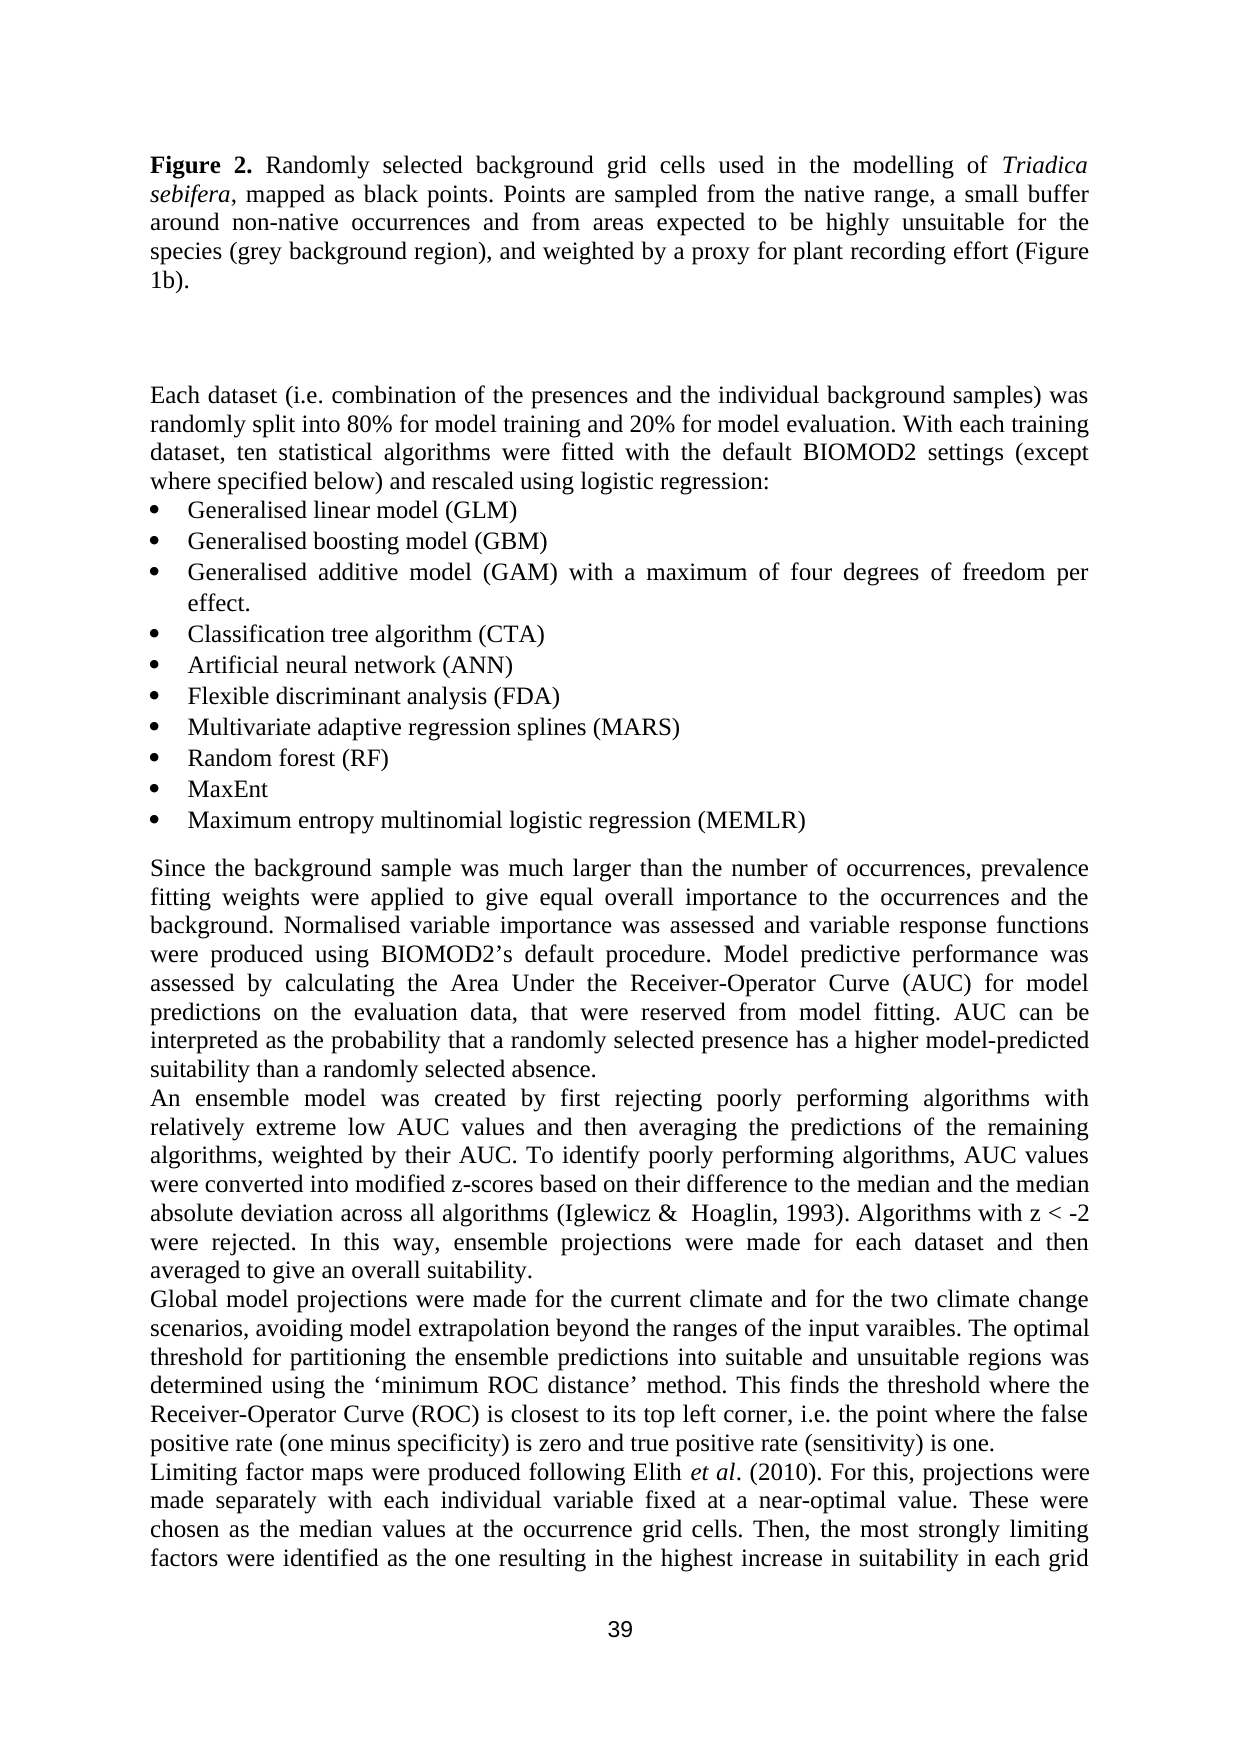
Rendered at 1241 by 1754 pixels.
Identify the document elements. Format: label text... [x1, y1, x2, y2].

list Maximum entropy multinomial logistic regression (MEMLR) [150, 805, 1090, 834]
list Flexible discriminant analysis (FDA) [150, 681, 1090, 710]
list Multivariate adaptive regression splines (MARS) [150, 712, 1090, 741]
list Artificial neural network (ANN) [150, 650, 1090, 679]
text Since the background sample was much larger than the number of occurrences, prevalence fitting weights were applied to give equal overall importance to the occurrences and the background. Normalised variable importance was assessed and variable response functions were produced using BIOMOD2’s default procedure. Model predictive performance was assessed by calculating the Area Under the Receiver-Operator Curve (AUC) for model predictions on the evaluation data, that were reserved from model fitting. AUC can be interpreted as the probability that a randomly selected presence has a higher model-predicted suitability than a randomly selected absence. [150, 853, 1090, 1083]
list Classification tree algorithm (CTA) [150, 619, 1090, 648]
list Generalised boosting model (GBM) [150, 526, 1090, 555]
text An ensemble model was created by first rejecting poorly performing algorithms with relatively extreme low AUC values and then averaging the predictions of the remaining algorithms, weighted by their AUC. To identify poorly performing algorithms, AUC values were converted into modified z-scores based on their difference to the median and the median absolute deviation across all algorithms (Iglewicz & Hoaglin, 1993). Algorithms with z < -2 were rejected. In this way, ensemble projections were made for each dataset and then averaged to give an overall suitability. [150, 1083, 1090, 1284]
list Random forest (RF) [150, 743, 1090, 772]
text Global model projections were made for the current climate and for the two climate change scenarios, avoiding model extrapolation beyond the ranges of the input varaibles. The optimal threshold for partitioning the ensemble predictions into suitable and unsuitable regions was determined using the ‘minimum ROC distance’ method. This finds the threshold where the Receiver-Operator Curve (ROC) is closest to its top left corner, i.e. the point where the false positive rate (one minus specificity) is zero and true positive rate (sensitivity) is one. [150, 1284, 1090, 1457]
list Generalised additive model (GAM) with a maximum of four degrees of freedom per effect. [150, 557, 1090, 617]
list MaxEnt [150, 774, 1090, 803]
list Generalised linear model (GLM) [150, 495, 1090, 524]
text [150, 1457, 1090, 1572]
text Each dataset (i.e. combination of the presences and the individual background samples) was randomly split into 80% for model training and 20% for model evaluation. With each training dataset, ten statistical algorithms were fitted with the default BIOMOD2 settings (except where specified below) and rescaled using logistic regression: [150, 380, 1090, 495]
text Figure 2. Randomly selected background grid cells used in the modelling of Triadica sebifera, mapped as black points. Points are sampled from the native range, a small buffer around non-native occurrences and from areas expected to be highly unsuitable for the species (grey background region), and weighted by a proxy for plant recording effort (Figure 1b). [150, 150, 1090, 294]
